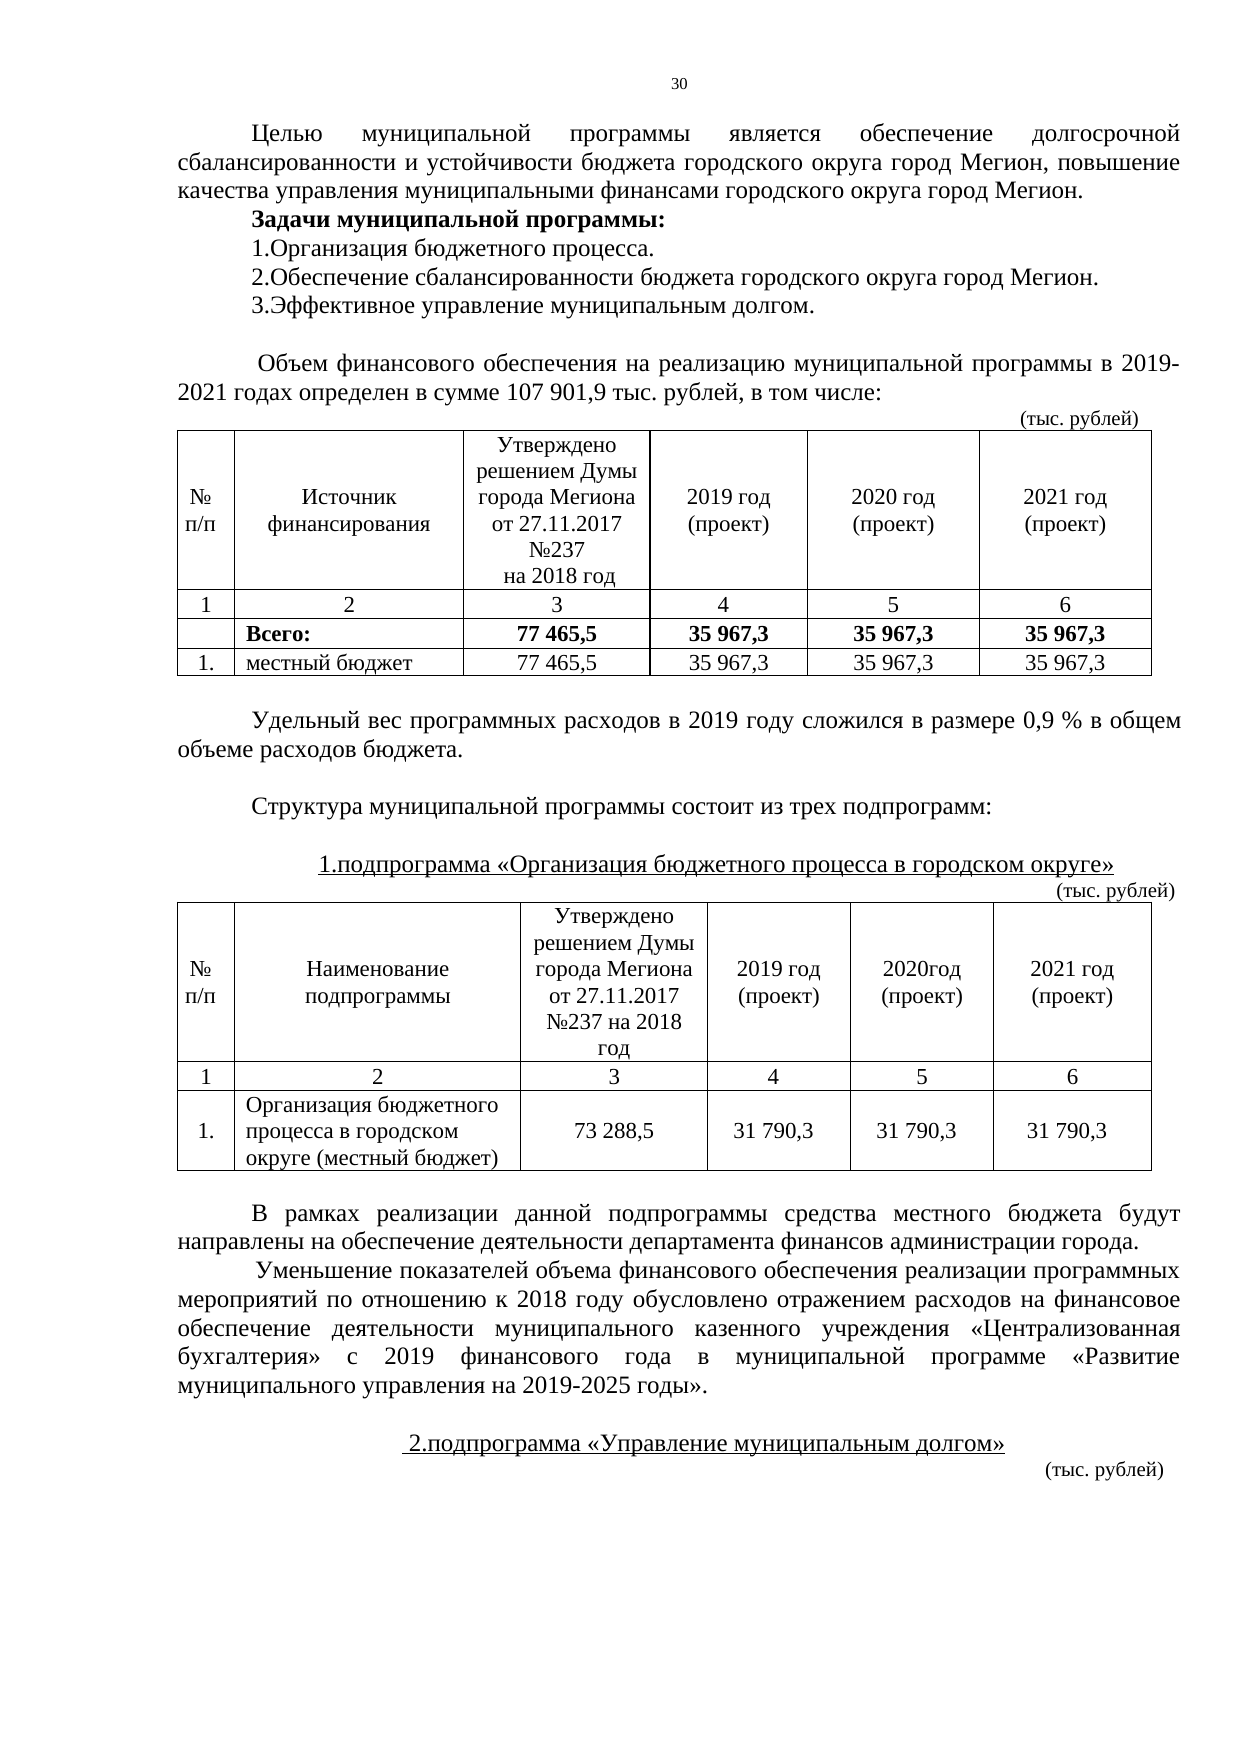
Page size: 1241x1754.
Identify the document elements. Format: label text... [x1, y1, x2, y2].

table_cell 5 [808, 590, 979, 618]
table_cell 3 [521, 1062, 707, 1090]
text (тыс. рублей) [988, 406, 1181, 430]
table_cell 1 [178, 1062, 234, 1090]
table_cell 3 [464, 590, 649, 618]
table_cell 35 967,3 [651, 619, 807, 648]
table_header № п/п [178, 431, 234, 589]
table_cell 35 967,3 [980, 649, 1151, 675]
table_cell Организация бюджетного процесса в городском округе (местный бюджет) [235, 1091, 520, 1170]
text Задачи муниципальной программы: [177, 204, 1181, 233]
table_cell 35 967,3 [808, 649, 979, 675]
table_cell 77 465,5 [464, 619, 649, 648]
table_cell 1. [178, 649, 234, 675]
table_cell 4 [708, 1062, 850, 1090]
table_cell 1. [178, 1091, 234, 1170]
table_cell 35 967,3 [651, 649, 807, 675]
table_cell 73 288,5 [521, 1091, 707, 1170]
text 1.Организация бюджетного процесса. [177, 233, 1181, 262]
table_header Источник финансирования [235, 431, 463, 589]
text 2.Обеспечение сбалансированности бюджета городского округа город Мегион. [177, 262, 1181, 291]
table_cell [178, 619, 234, 648]
text (тыс. рублей) [988, 877, 1181, 902]
text Объем финансового обеспечения на реализацию муниципальной программы в 2019-2021 годах определен в сумме 107 901,9 тыс. рублей, в том числе: [177, 348, 1181, 406]
table_cell 2 [235, 1062, 520, 1090]
text (тыс. рублей) [841, 1456, 1181, 1481]
list 2.подпрограмма «Управление муниципальным долгом» [252, 1428, 1181, 1456]
table_cell 4 [651, 590, 807, 618]
table_header Утверждено решением Думы города Мегиона от 27.11.2017 №237 на 2018 год [464, 431, 649, 589]
table_header 2021 год (проект) [994, 903, 1151, 1061]
table_cell 5 [851, 1062, 993, 1090]
table_cell 31 790,3 [994, 1091, 1151, 1170]
table_header 2019 год (проект) [651, 431, 807, 589]
table_cell Всего: [235, 619, 463, 648]
table_header 2020 год (проект) [808, 431, 979, 589]
text 1.подпрограмма «Организация бюджетного процесса в городском округе» [177, 849, 1181, 877]
table_header 2021 год (проект) [980, 431, 1151, 589]
table_cell 31 790,3 [708, 1091, 850, 1170]
table_cell 6 [994, 1062, 1151, 1090]
text Уменьшение показателей объема финансового обеспечения реализации программных мероприятий по отношению к 2018 году обусловлено отражением расходов на финансовое обеспечение деятельности муниципального казенного учреждения «Централизованная бухгалтерия» с 2019 финансового года в муниципальной программе «Развитие муниципального управления на 2019-2025 годы». [177, 1255, 1181, 1399]
table_cell 35 967,3 [808, 619, 979, 648]
table_header № п/п [178, 903, 234, 1061]
text 3.Эффективное управление муниципальным долгом. [177, 291, 1181, 319]
table_header 2020год (проект) [851, 903, 993, 1061]
table_cell 6 [980, 590, 1151, 618]
text Целью муниципальной программы является обеспечение долгосрочной сбалансированности и устойчивости бюджета городского округа город Мегион, повышение качества управления муниципальными финансами городского округа город Мегион. [177, 118, 1181, 204]
text Удельный вес программных расходов в 2019 году сложился в размере 0,9 % в общем объеме расходов бюджета. [177, 705, 1181, 762]
table_header 2019 год (проект) [708, 903, 850, 1061]
text В рамках реализации данной подпрограммы средства местного бюджета будут направлены на обеспечение деятельности департамента финансов администрации города. [177, 1198, 1181, 1255]
table_cell местный бюджет [235, 649, 463, 675]
table_cell 2 [235, 590, 463, 618]
table_header Утверждено решением Думы города Мегиона от 27.11.2017 №237 на 2018 год [521, 903, 707, 1061]
table_cell 1 [178, 590, 234, 618]
text Структура муниципальной программы состоит из трех подпрограмм: [177, 791, 1181, 820]
table_cell 31 790,3 [851, 1091, 993, 1170]
table_cell 77 465,5 [464, 649, 649, 675]
table_cell 35 967,3 [980, 619, 1151, 648]
table_header Наименование подпрограммы [235, 903, 520, 1061]
